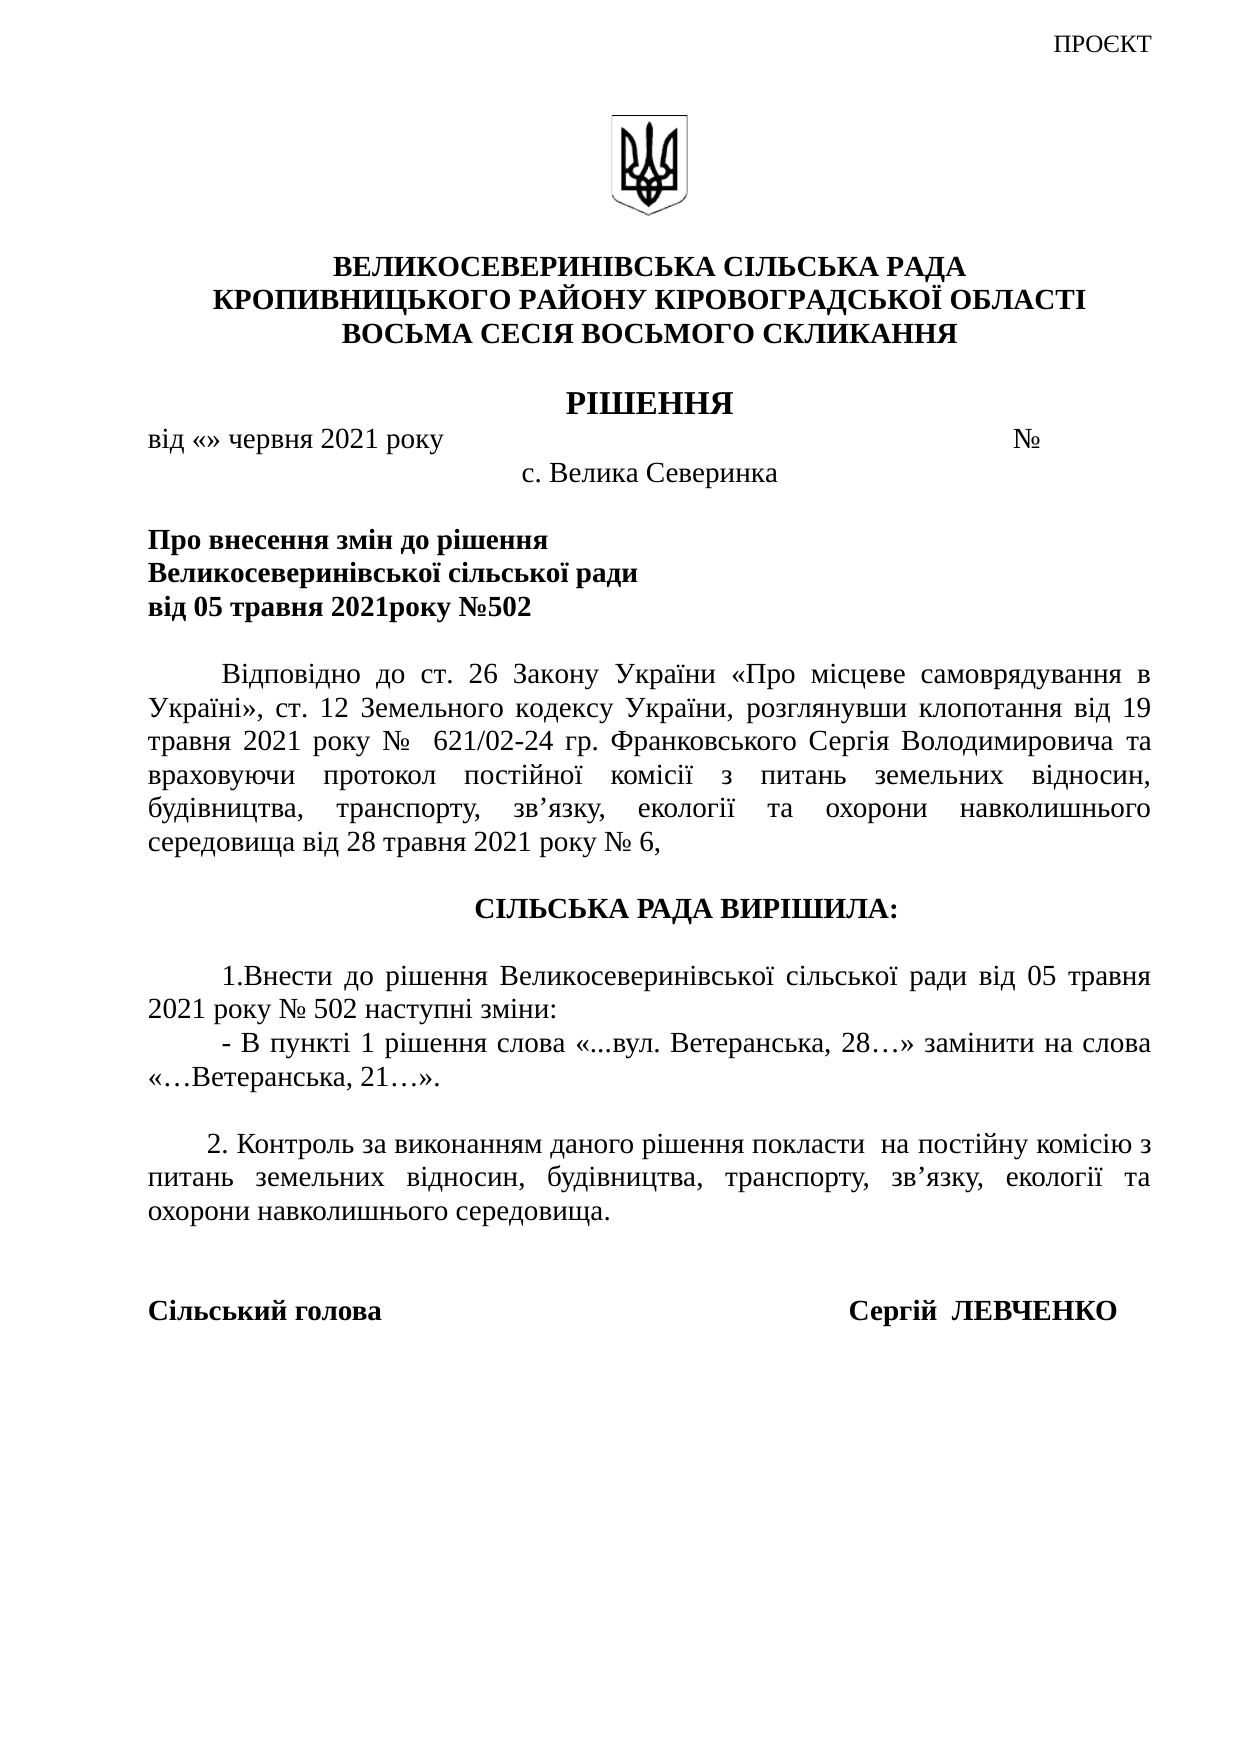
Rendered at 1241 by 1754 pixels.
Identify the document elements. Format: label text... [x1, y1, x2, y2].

text РІШЕННЯ [148, 383, 1152, 421]
text 2. Контроль за виконанням даного рішення покласти на постійну комісію з питань земельних відносин, будівництва, транспорту, зв’язку, екології та охорони навколишнього середовища. [148, 1126, 1152, 1226]
text від «» червня 2021 року № [148, 421, 1152, 455]
text 1.Внести до рішення Великосеверинівської сільської ради від 05 травня 2021 року № 502 наступні зміни: [148, 958, 1152, 1025]
picture [611, 115, 688, 216]
text СІЛЬСЬКА РАДА ВИРІШИЛА: [148, 891, 1152, 924]
text ВЕЛИКОСЕВЕРИНІВСЬКА СІЛЬСЬКА РАДА КРОПИВНИЦЬКОГО РАЙОНУ КІРОВОГРАДСЬКОЇ ОБЛАСТІ [148, 249, 1152, 316]
text від 05 травня 2021року №502 [148, 589, 1152, 623]
text Сільський голова Сергій ЛЕВЧЕНКО [148, 1293, 1152, 1327]
text - В пункті 1 рішення слова «...вул. Ветеранська, 28…» замінити на слова «…Ветеранська, 21…». [148, 1025, 1152, 1092]
text с. Велика Северинка [148, 455, 1152, 488]
text Відповідно до ст. 26 Закону України «Про місцеве самоврядування в Україні», ст. 12 Земельного кодексу України, розглянувши клопотання від 19 травня 2021 року № 621/02-24 гр. Франковського Сергія Володимировича та враховуючи протокол постійної комісії з питань земельних відносин, будівництва, транспорту, зв’язку, екології та охорони навколишнього середовища від 28 травня 2021 року № 6, [148, 656, 1152, 857]
text Про внесення змін до рішення [148, 522, 1152, 556]
text ВОСЬМА СЕСІЯ ВОСЬМОГО СКЛИКАННЯ [148, 316, 1152, 349]
text Великосеверинівської сільської ради [148, 556, 1152, 589]
